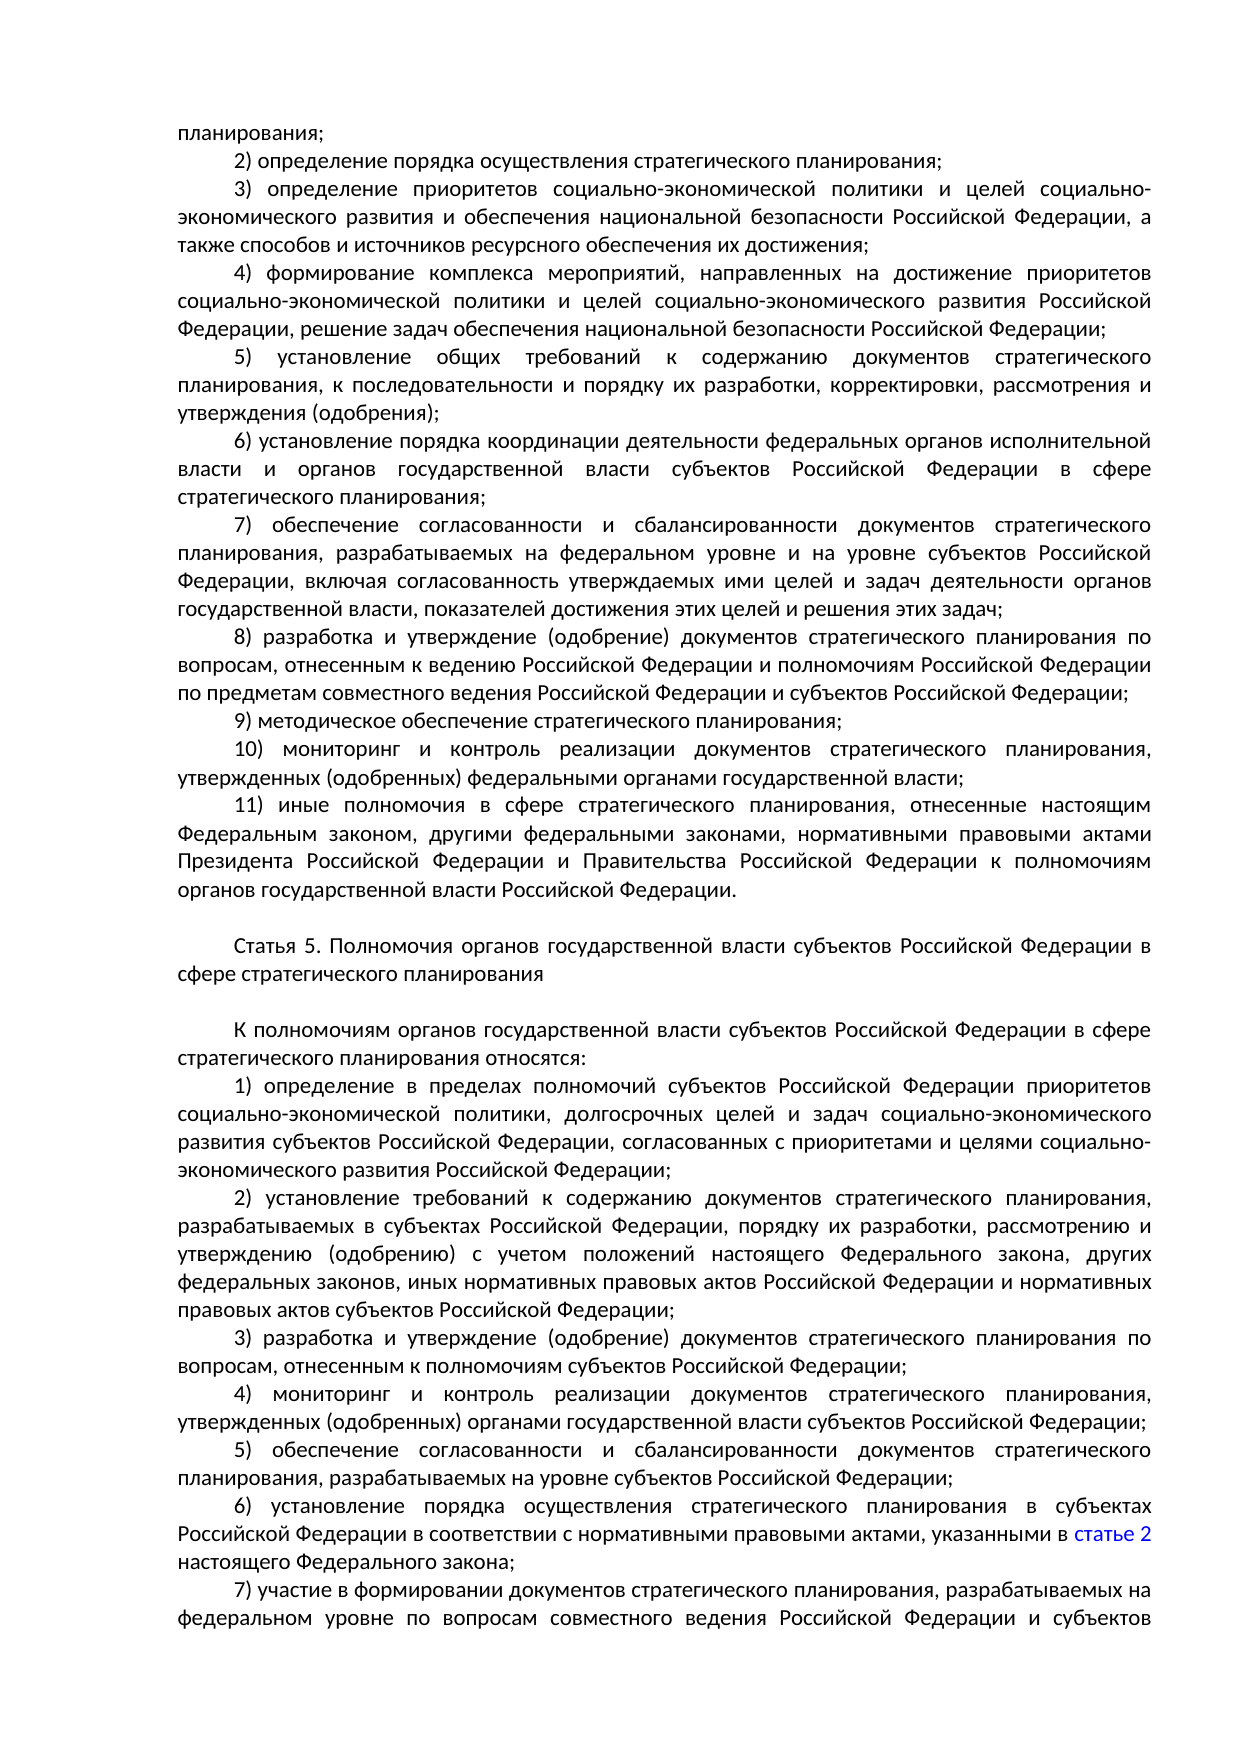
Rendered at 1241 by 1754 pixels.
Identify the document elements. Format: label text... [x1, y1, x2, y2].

text 1) определение в пределах полномочий субъектов Российской Федерации приоритетов социально-экономической политики, долгосрочных целей и задач социально-экономического развития субъектов Российской Федерации, согласованных с приоритетами и целями социально-экономического развития Российской Федерации; [177, 1071, 1152, 1183]
text 5) обеспечение согласованности и сбалансированности документов стратегического планирования, разрабатываемых на уровне субъектов Российской Федерации; [177, 1435, 1152, 1491]
text 6) установление порядка координации деятельности федеральных органов исполнительной власти и органов государственной власти субъектов Российской Федерации в сфере стратегического планирования; [177, 426, 1152, 510]
text 2) установление требований к содержанию документов стратегического планирования, разрабатываемых в субъектах Российской Федерации, порядку их разработки, рассмотрению и утверждению (одобрению) с учетом положений настоящего Федерального закона, других федеральных законов, иных нормативных правовых актов Российской Федерации и нормативных правовых актов субъектов Российской Федерации; [177, 1183, 1152, 1323]
text 8) разработка и утверждение (одобрение) документов стратегического планирования по вопросам, отнесенным к ведению Российской Федерации и полномочиям Российской Федерации по предметам совместного ведения Российской Федерации и субъектов Российской Федерации; [177, 622, 1152, 707]
text 3) разработка и утверждение (одобрение) документов стратегического планирования по вопросам, отнесенным к полномочиям субъектов Российской Федерации; [177, 1323, 1152, 1379]
text Статья 5. Полномочия органов государственной власти субъектов Российской Федерации в сфере стратегического планирования [177, 931, 1152, 987]
text 4) мониторинг и контроль реализации документов стратегического планирования, утвержденных (одобренных) органами государственной власти субъектов Российской Федерации; [177, 1379, 1152, 1435]
text 11) иные полномочия в сфере стратегического планирования, отнесенные настоящим Федеральным законом, другими федеральными законами, нормативными правовыми актами Президента Российской Федерации и Правительства Российской Федерации к полномочиям органов государственной власти Российской Федерации. [177, 791, 1152, 903]
text 4) формирование комплекса мероприятий, направленных на достижение приоритетов социально-экономической политики и целей социально-экономического развития Российской Федерации, решение задач обеспечения национальной безопасности Российской Федерации; [177, 258, 1152, 342]
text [177, 1575, 1152, 1631]
text 10) мониторинг и контроль реализации документов стратегического планирования, утвержденных (одобренных) федеральными органами государственной власти; [177, 734, 1152, 791]
text 7) обеспечение согласованности и сбалансированности документов стратегического планирования, разрабатываемых на федеральном уровне и на уровне субъектов Российской Федерации, включая согласованность утверждаемых ими целей и задач деятельности органов государственной власти, показателей достижения этих целей и решения этих задач; [177, 510, 1152, 622]
text К полномочиям органов государственной власти субъектов Российской Федерации в сфере стратегического планирования относятся: [177, 1015, 1152, 1071]
text 3) определение приоритетов социально-экономической политики и целей социально-экономического развития и обеспечения национальной безопасности Российской Федерации, а также способов и источников ресурсного обеспечения их достижения; [177, 174, 1152, 258]
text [177, 118, 1152, 146]
text 2) определение порядка осуществления стратегического планирования; [177, 146, 1152, 174]
text 6) установление порядка осуществления стратегического планирования в субъектах Российской Федерации в соответствии с нормативными правовыми актами, указанными в статье 2 настоящего Федерального закона; [177, 1491, 1152, 1575]
text 9) методическое обеспечение стратегического планирования; [177, 707, 1152, 734]
text 5) установление общих требований к содержанию документов стратегического планирования, к последовательности и порядку их разработки, корректировки, рассмотрения и утверждения (одобрения); [177, 342, 1152, 426]
